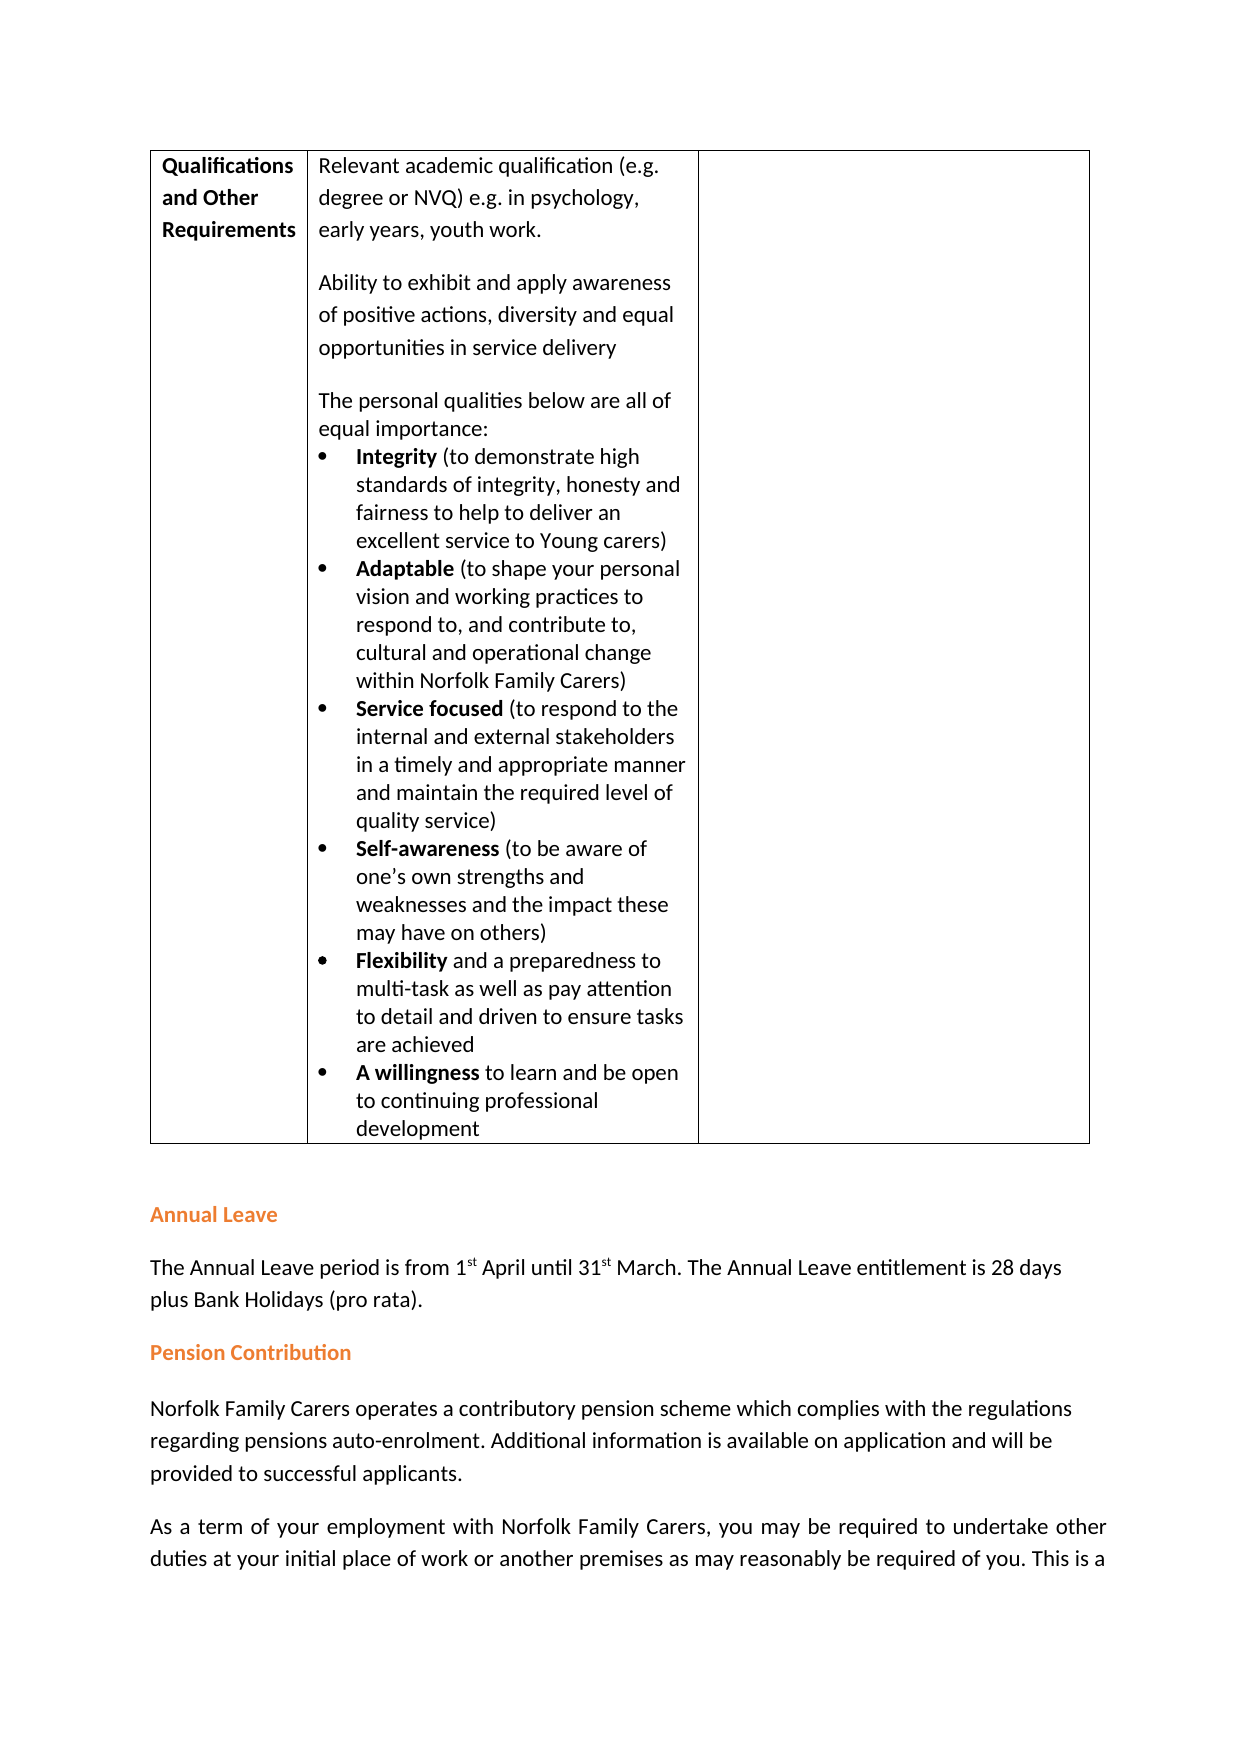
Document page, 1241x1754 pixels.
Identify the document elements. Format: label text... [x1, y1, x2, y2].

table_cell Relevant academic qualification (e.g. degree or NVQ) e.g. in psychology, early years, youth work. Ability to exhibit and apply awareness of positive actions, diversity and equal opportunities in service delivery The personal qualities below are all of equal importance: Integrity (to demonstrate high standards of integrity, honesty and fairness to help to deliver an excellent service to Young carers) Adaptable (to shape your personal vision and working practices to respond to, and contribute to, cultural and operational change within Norfolk Family Carers) Service focused (to respond to the internal and external stakeholders in a timely and appropriate manner and maintain the required level of quality service) Self-awareness (to be aware of one’s own strengths and weaknesses and the impact these may have on others) Flexibility and a preparedness to multi-task as well as pay attention to detail and driven to ensure tasks are achieved A willingness to learn and be open to continuing professional development [308, 151, 698, 1142]
text Annual Leave [150, 1200, 1090, 1228]
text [150, 1512, 1109, 1572]
text Norfolk Family Carers operates a contributory pension scheme which complies with the regulations regarding pensions auto-enrolment. Additional information is available on application and will be provided to successful applicants. [150, 1394, 1090, 1487]
text The Annual Leave period is from 1st April until 31st March. The Annual Leave entitlement is 28 days plus Bank Holidays (pro rata). [150, 1253, 1090, 1313]
table_cell [699, 151, 1089, 1142]
table_cell Qualifications and Other Requirements [151, 151, 307, 1142]
text Pension Contribution [150, 1338, 1090, 1366]
